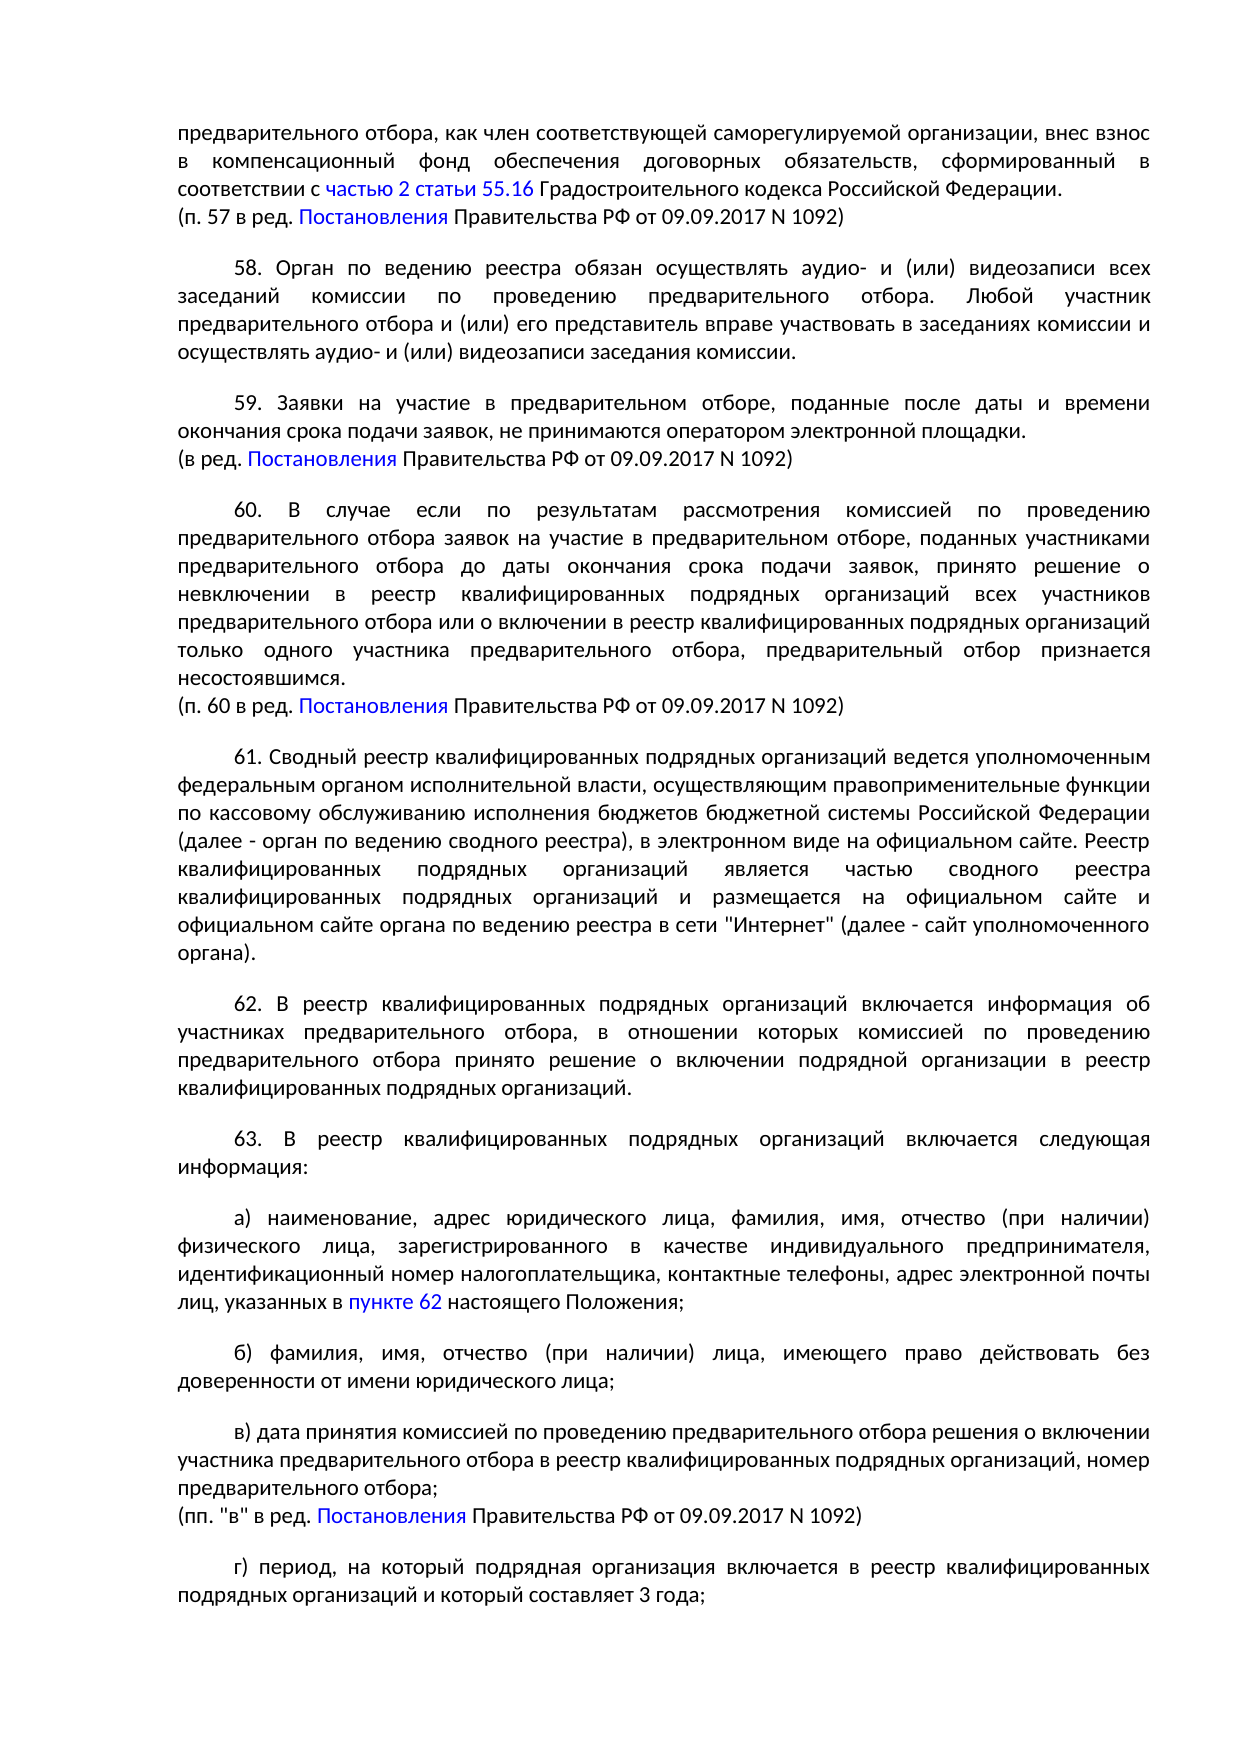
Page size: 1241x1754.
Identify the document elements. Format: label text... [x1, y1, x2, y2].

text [177, 118, 1152, 202]
text 58. Орган по ведению реестра обязан осуществлять аудио- и (или) видеозаписи всех заседаний комиссии по проведению предварительного отбора. Любой участник предварительного отбора и (или) его представитель вправе участвовать в заседаниях комиссии и осуществлять аудио- и (или) видеозаписи заседания комиссии. [177, 253, 1152, 365]
text (пп. "в" в ред. Постановления Правительства РФ от 09.09.2017 N 1092) [177, 1501, 1152, 1529]
text в) дата принятия комиссией по проведению предварительного отбора решения о включении участника предварительного отбора в реестр квалифицированных подрядных организаций, номер предварительного отбора; [177, 1417, 1152, 1501]
text 59. Заявки на участие в предварительном отборе, поданные после даты и времени окончания срока подачи заявок, не принимаются оператором электронной площадки. [177, 388, 1152, 444]
text (п. 57 в ред. Постановления Правительства РФ от 09.09.2017 N 1092) [177, 202, 1152, 230]
text а) наименование, адрес юридического лица, фамилия, имя, отчество (при наличии) физического лица, зарегистрированного в качестве индивидуального предпринимателя, идентификационный номер налогоплательщика, контактные телефоны, адрес электронной почты лиц, указанных в пункте 62 настоящего Положения; [177, 1203, 1152, 1315]
text 62. В реестр квалифицированных подрядных организаций включается информация об участниках предварительного отбора, в отношении которых комиссией по проведению предварительного отбора принято решение о включении подрядной организации в реестр квалифицированных подрядных организаций. [177, 989, 1152, 1101]
text 61. Сводный реестр квалифицированных подрядных организаций ведется уполномоченным федеральным органом исполнительной власти, осуществляющим правоприменительные функции по кассовому обслуживанию исполнения бюджетов бюджетной системы Российской Федерации (далее - орган по ведению сводного реестра), в электронном виде на официальном сайте. Реестр квалифицированных подрядных организаций является частью сводного реестра квалифицированных подрядных организаций и размещается на официальном сайте и официальном сайте органа по ведению реестра в сети "Интернет" (далее - сайт уполномоченного органа). [177, 742, 1152, 966]
text (п. 60 в ред. Постановления Правительства РФ от 09.09.2017 N 1092) [177, 691, 1152, 719]
text 60. В случае если по результатам рассмотрения комиссией по проведению предварительного отбора заявок на участие в предварительном отборе, поданных участниками предварительного отбора до даты окончания срока подачи заявок, принято решение о невключении в реестр квалифицированных подрядных организаций всех участников предварительного отбора или о включении в реестр квалифицированных подрядных организаций только одного участника предварительного отбора, предварительный отбор признается несостоявшимся. [177, 495, 1152, 691]
text б) фамилия, имя, отчество (при наличии) лица, имеющего право действовать без доверенности от имени юридического лица; [177, 1338, 1152, 1394]
text г) период, на который подрядная организация включается в реестр квалифицированных подрядных организаций и который составляет 3 года; [177, 1552, 1152, 1608]
text 63. В реестр квалифицированных подрядных организаций включается следующая информация: [177, 1124, 1152, 1180]
text (в ред. Постановления Правительства РФ от 09.09.2017 N 1092) [177, 444, 1152, 472]
